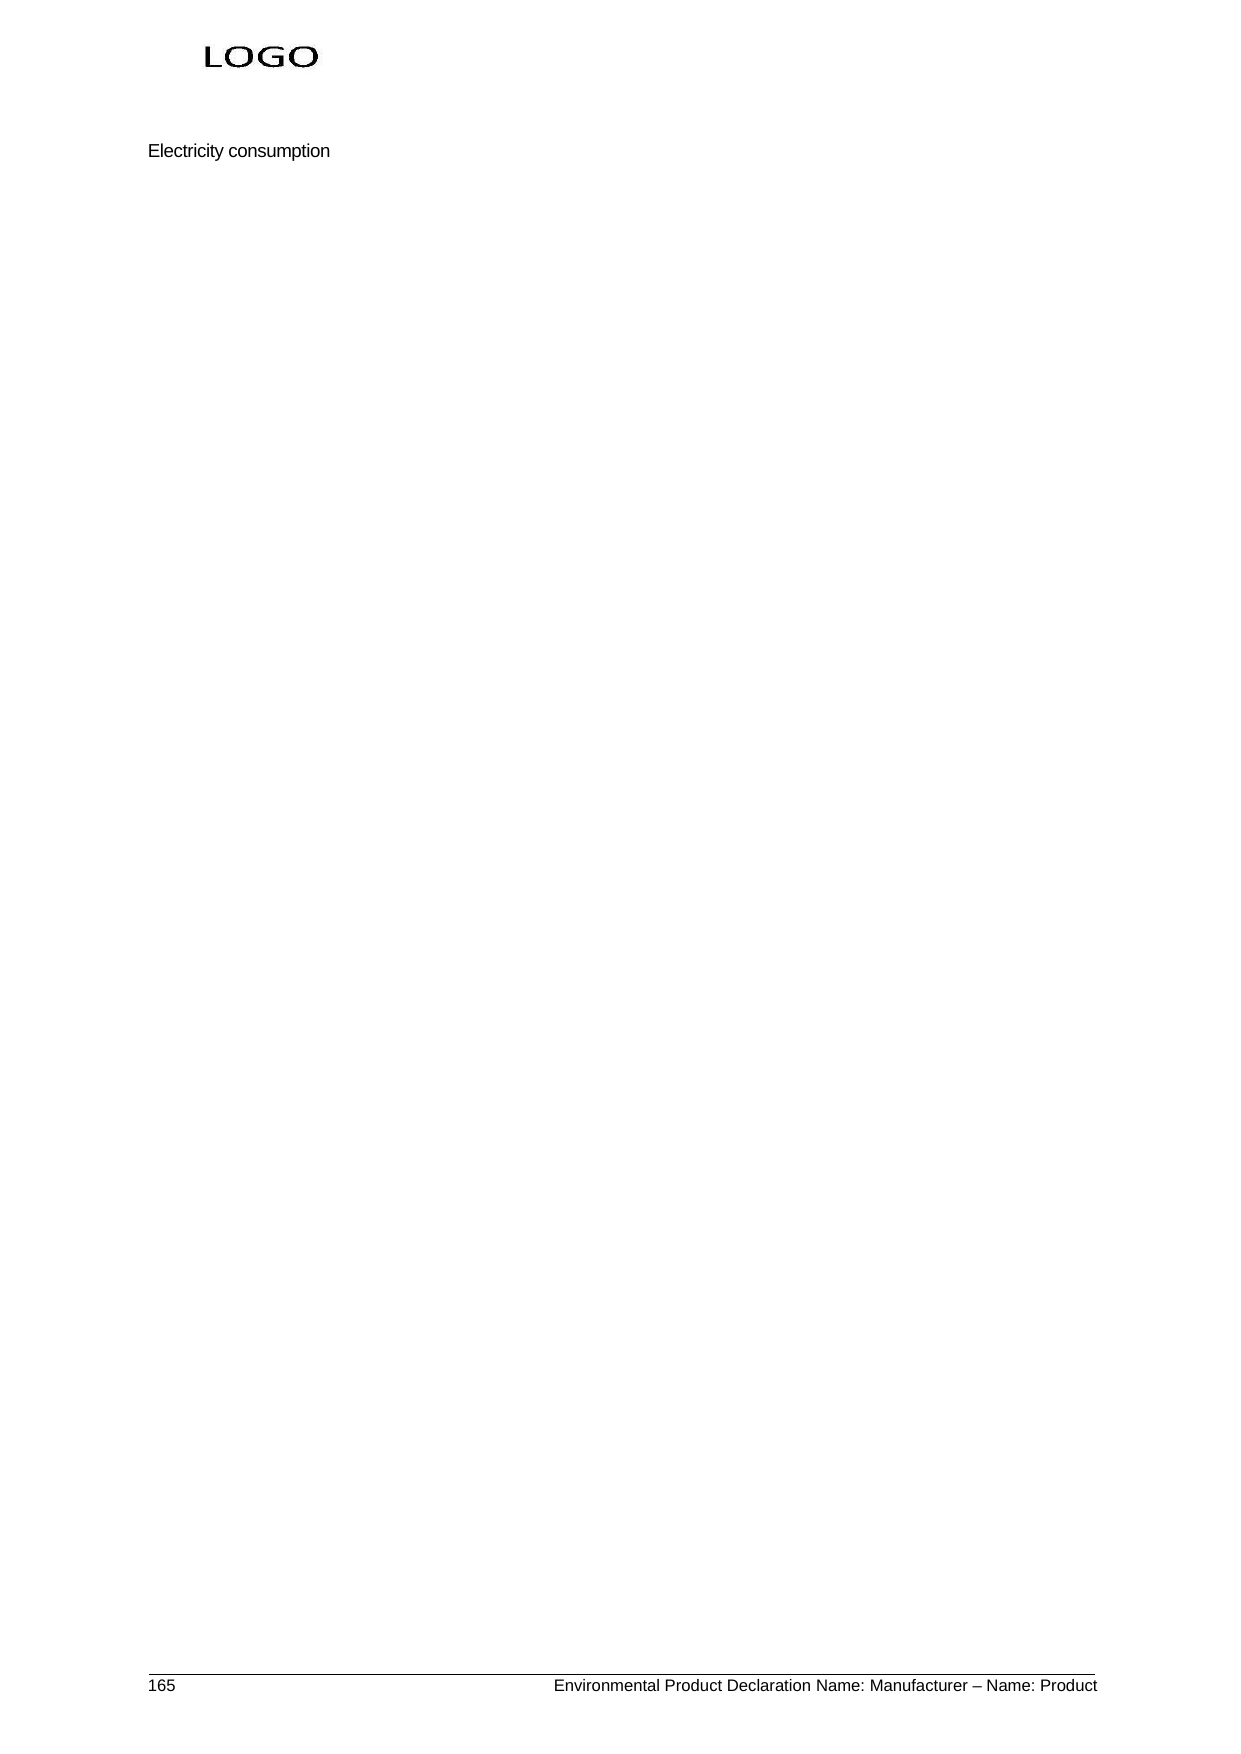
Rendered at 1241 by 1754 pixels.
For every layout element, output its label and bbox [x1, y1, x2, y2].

picture [148, 13, 623, 102]
